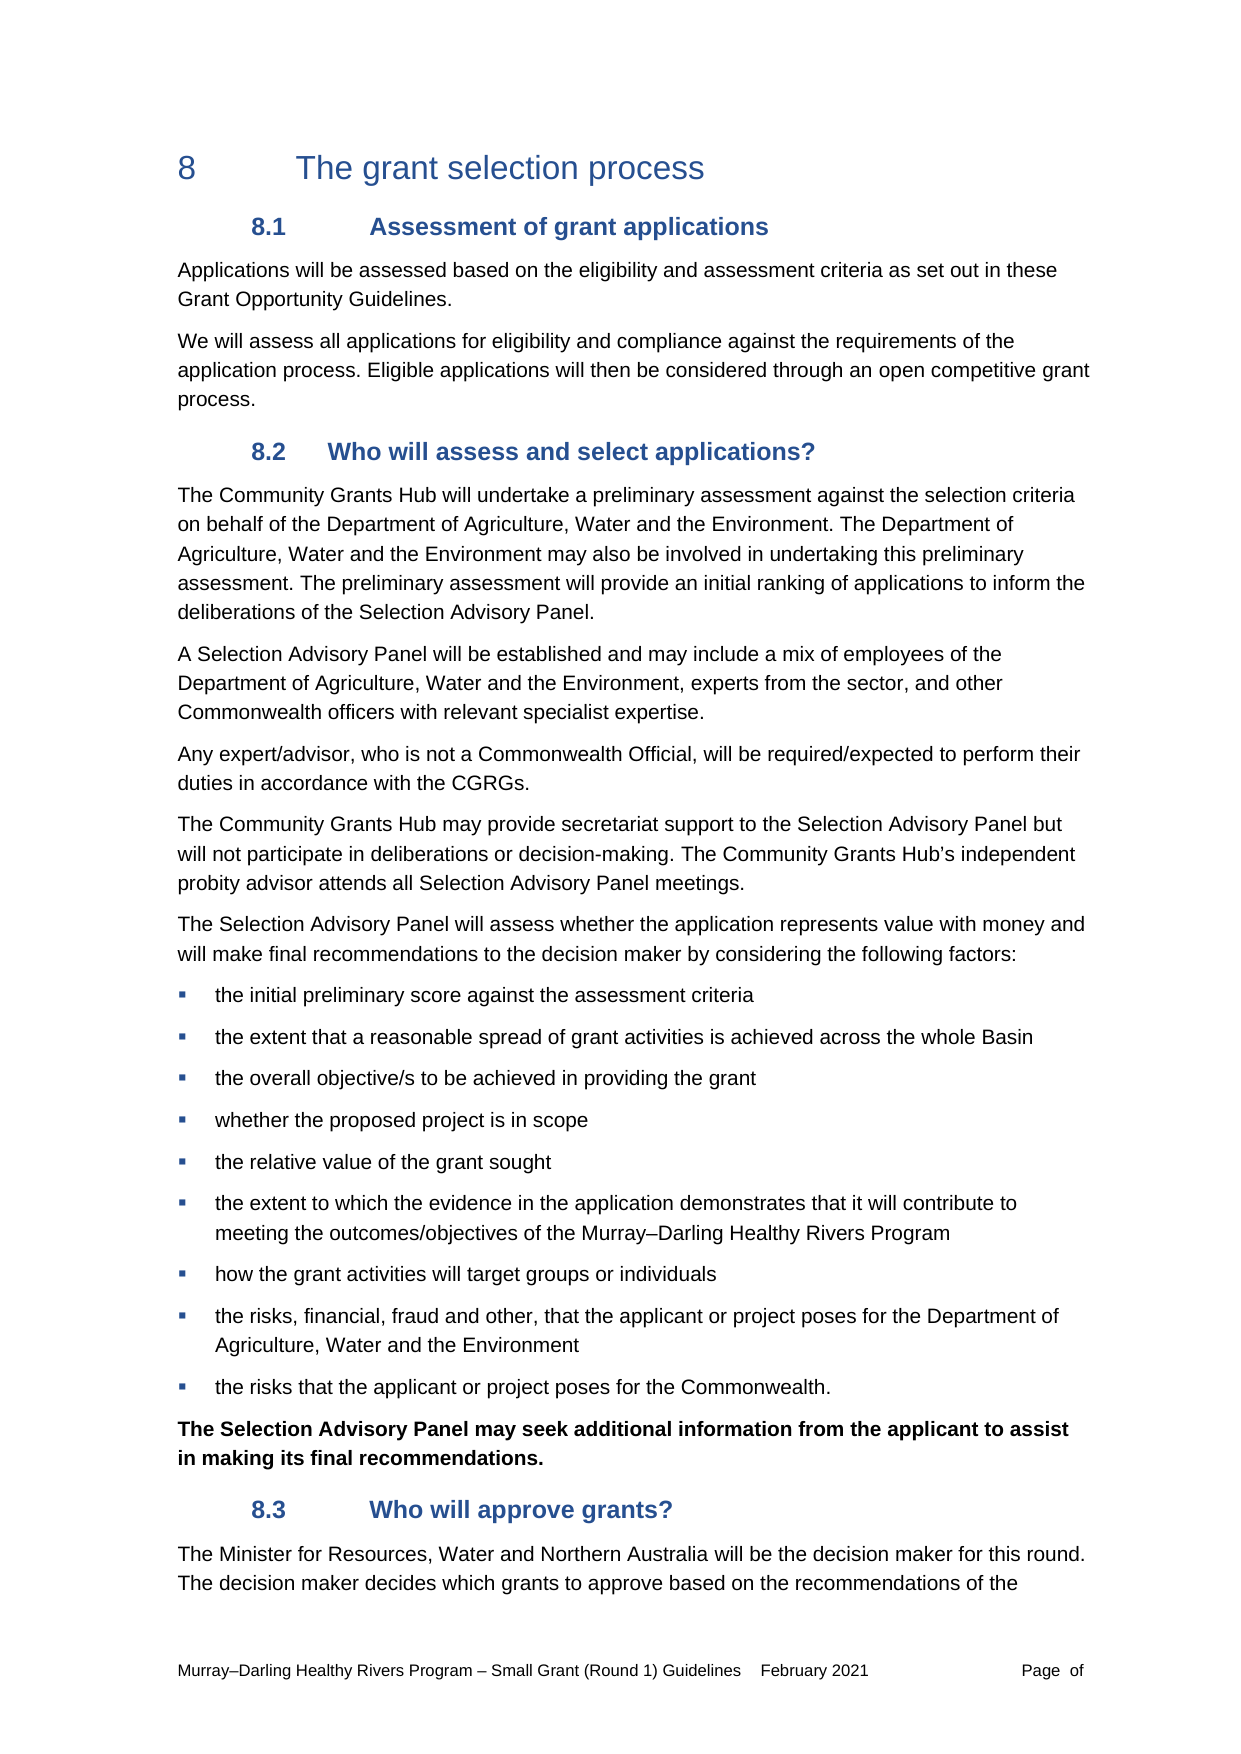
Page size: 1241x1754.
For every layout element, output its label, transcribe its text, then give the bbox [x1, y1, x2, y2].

text The Community Grants Hub will undertake a preliminary assessment against the selection criteria on behalf of the Department of Agriculture, Water and the Environment. The Department of Agriculture, Water and the Environment may also be involved in undertaking this preliminary assessment. The preliminary assessment will provide an initial ranking of applications to inform the deliberations of the Selection Advisory Panel. [177, 478, 1092, 624]
list the overall objective/s to be achieved in providing the grant [177, 1061, 1092, 1090]
text The Community Grants Hub may provide secretariat support to the Selection Advisory Panel but will not participate in deliberations or decision-making. The Community Grants Hub’s independent probity advisor attends all Selection Advisory Panel meetings. [177, 807, 1092, 894]
list whether the proposed project is in scope [177, 1103, 1092, 1132]
text A Selection Advisory Panel will be established and may include a mix of employees of the Department of Agriculture, Water and the Environment, experts from the sector, and other Commonwealth officers with relevant specialist expertise. [177, 636, 1092, 724]
subtitle Who will assess and select applications? [251, 436, 1092, 465]
list the risks that the applicant or project poses for the Commonwealth. [177, 1369, 1092, 1399]
text Applications will be assessed based on the eligibility and assessment criteria as set out in these Grant Opportunity Guidelines. [177, 253, 1092, 311]
text Any expert/advisor, who is not a Commonwealth Official, will be required/expected to perform their duties in accordance with the CGRGs. [177, 736, 1092, 794]
text The Selection Advisory Panel will assess whether the application represents value with money and will make final recommendations to the decision maker by considering the following factors: [177, 907, 1092, 965]
list the initial preliminary score against the assessment criteria [177, 978, 1092, 1007]
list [177, 1536, 1092, 1594]
subtitle The grant selection process [177, 148, 1092, 186]
subtitle Who will approve grants? [251, 1494, 1092, 1524]
subtitle Assessment of grant applications [251, 211, 1092, 240]
text The Selection Advisory Panel may seek additional information from the applicant to assist in making its final recommendations. [177, 1411, 1092, 1469]
list the extent to which the evidence in the application demonstrates that it will contribute to meeting the outcomes/objectives of the Murray–Darling Healthy Rivers Program [177, 1186, 1092, 1244]
list how the grant activities will target groups or individuals [177, 1257, 1092, 1286]
text We will assess all applications for eligibility and compliance against the requirements of the application process. Eligible applications will then be considered through an open competitive grant process. [177, 324, 1092, 411]
list the relative value of the grant sought [177, 1144, 1092, 1174]
list the extent that a reasonable spread of grant activities is achieved across the whole Basin [177, 1019, 1092, 1049]
list the risks, financial, fraud and other, that the applicant or project poses for the Department of Agriculture, Water and the Environment [177, 1299, 1092, 1357]
